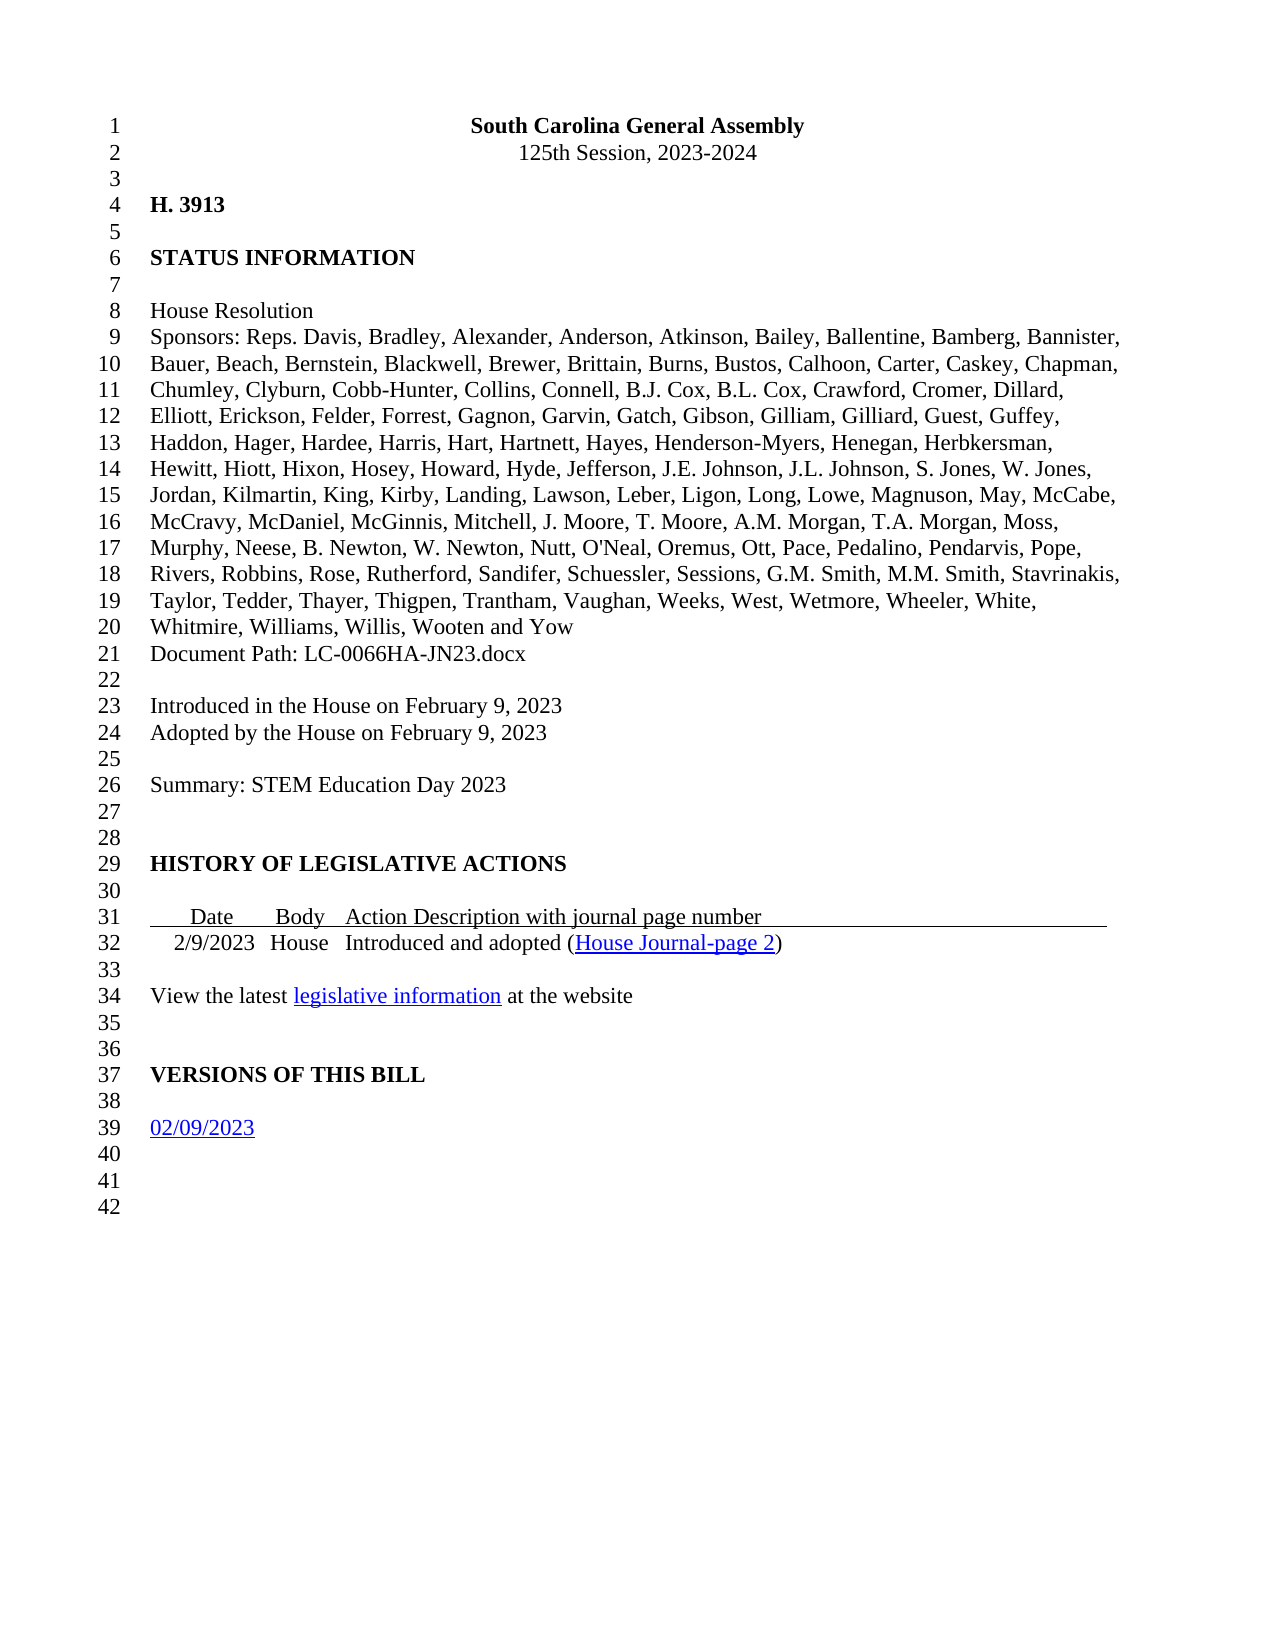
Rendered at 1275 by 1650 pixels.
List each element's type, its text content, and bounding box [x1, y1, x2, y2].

text 125th Session, 2023-2024 [150, 139, 1125, 165]
text South Carolina General Assembly [150, 112, 1125, 139]
text Date Body Action Description with journal page number [150, 903, 1125, 929]
text STATUS INFORMATION [150, 244, 1125, 271]
text Adopted by the House on February 9, 2023 [150, 719, 1125, 745]
text HISTORY OF LEGISLATIVE ACTIONS [150, 850, 1125, 877]
text Introduced in the House on February 9, 2023 [150, 692, 1125, 719]
text Summary: STEM Education Day 2023 [150, 771, 1125, 798]
text View the latest legislative information at the website [150, 982, 1125, 1008]
text H. 3913 [150, 192, 1125, 218]
text 02/09/2023 [150, 1114, 1125, 1140]
text VERSIONS OF THIS BILL [150, 1061, 1125, 1088]
text Document Path: LC-0066HA-JN23.docx [150, 639, 1125, 666]
text 2/9/2023 House Introduced and adopted (House Journal-page 2) [150, 929, 1125, 956]
text House Resolution [150, 297, 1125, 323]
text Sponsors: Reps. Davis, Bradley, Alexander, Anderson, Atkinson, Bailey, Ballentine, Bamberg, Bannister, Bauer, Beach, Bernstein, Blackwell, Brewer, Brittain, Burns, Bustos, Calhoon, Carter, Caskey, Chapman, Chumley, Clyburn, Cobb-Hunter, Collins, Connell, B.J. Cox, B.L. Cox, Crawford, Cromer, Dillard, Elliott, Erickson, Felder, Forrest, Gagnon, Garvin, Gatch, Gibson, Gilliam, Gilliard, Guest, Guffey, Haddon, Hager, Hardee, Harris, Hart, Hartnett, Hayes, Henderson-Myers, Henegan, Herbkersman, Hewitt, Hiott, Hixon, Hosey, Howard, Hyde, Jefferson, J.E. Johnson, J.L. Johnson, S. Jones, W. Jones, Jordan, Kilmartin, King, Kirby, Landing, Lawson, Leber, Ligon, Long, Lowe, Magnuson, May, McCabe, McCravy, McDaniel, McGinnis, Mitchell, J. Moore, T. Moore, A.M. Morgan, T.A. Morgan, Moss, Murphy, Neese, B. Newton, W. Newton, Nutt, O'Neal, Oremus, Ott, Pace, Pedalino, Pendarvis, Pope, Rivers, Robbins, Rose, Rutherford, Sandifer, Schuessler, Sessions, G.M. Smith, M.M. Smith, Stavrinakis, Taylor, Tedder, Thayer, Thigpen, Trantham, Vaughan, Weeks, West, Wetmore, Wheeler, White, Whitmire, Williams, Willis, Wooten and Yow [150, 323, 1125, 639]
